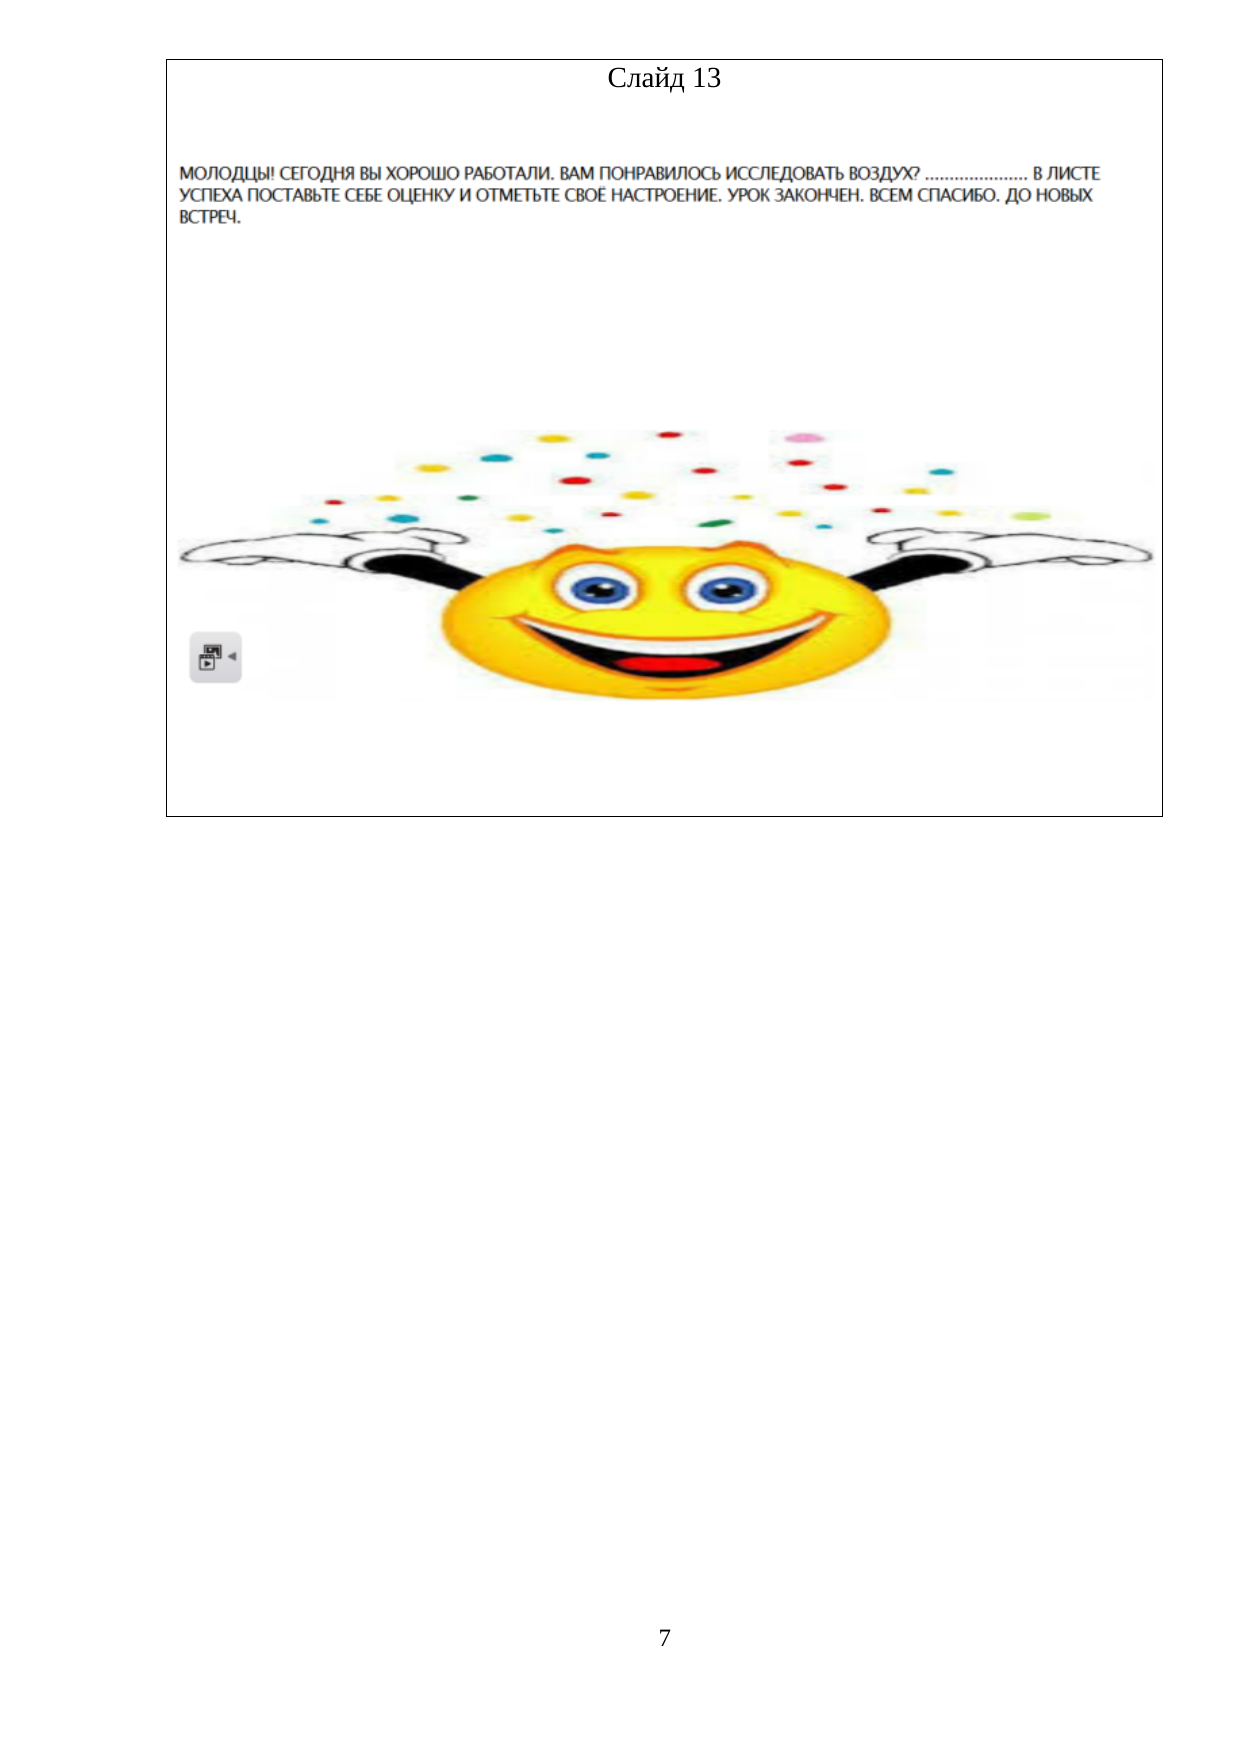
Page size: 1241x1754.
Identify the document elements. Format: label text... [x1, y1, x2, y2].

picture [177, 160, 1156, 702]
table_cell Слайд 13 [167, 60, 1162, 816]
